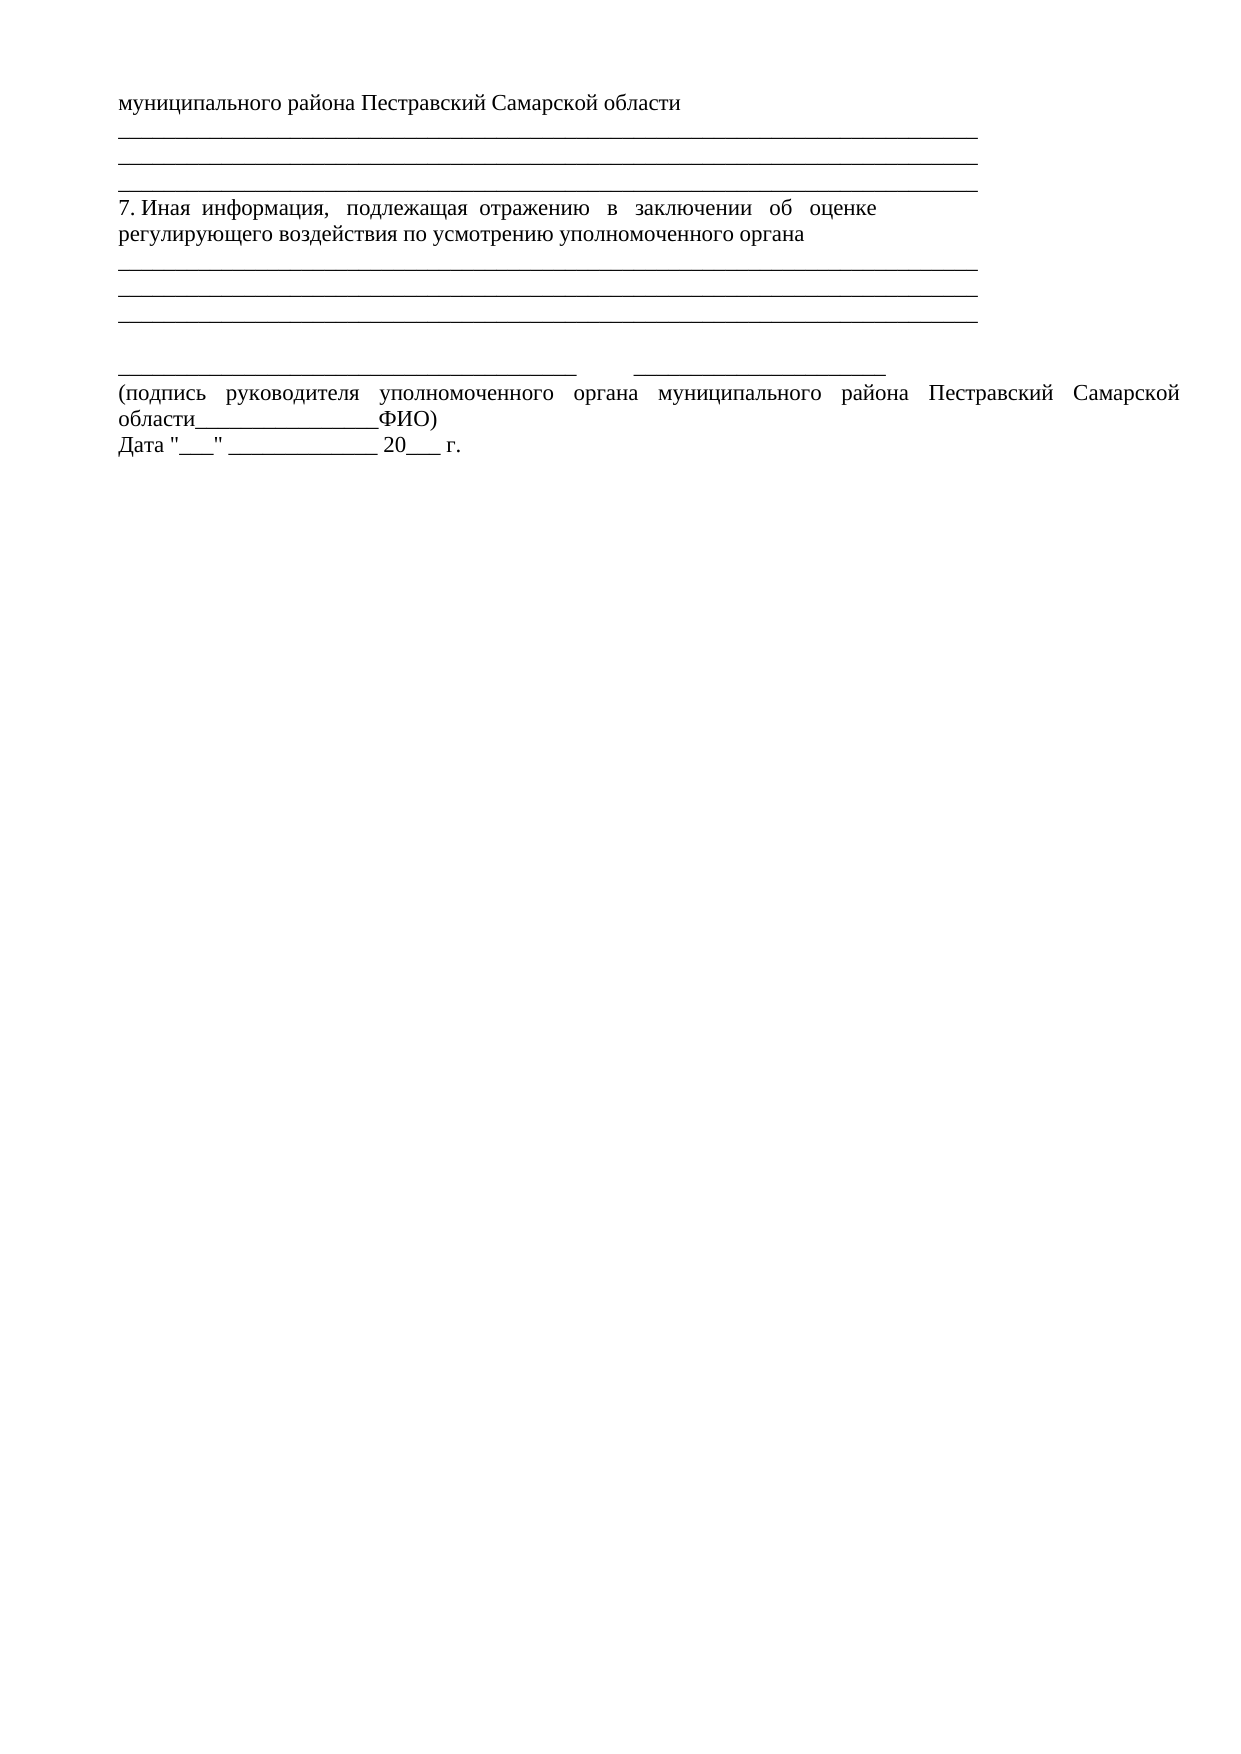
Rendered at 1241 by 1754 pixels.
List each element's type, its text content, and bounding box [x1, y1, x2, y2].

text ___________________________________________________________________________ [118, 141, 1181, 168]
text Дата "___" _____________ 20___ г. [118, 431, 1181, 458]
text муниципального района Пестравский Самарской области [118, 89, 1181, 115]
text ___________________________________________________________________________ [118, 247, 1181, 273]
text ___________________________________________________________________________ [118, 115, 1181, 141]
text регулирующего воздействия по усмотрению уполномоченного органа [118, 220, 1181, 247]
text ___________________________________________________________________________ [118, 273, 1181, 299]
text ___________________________________________________________________________ [118, 299, 1181, 326]
text (подпись руководителя уполномоченного органа муниципального района Пестравский Самарской области________________ФИО) [118, 378, 1181, 431]
text ________________________________________ ______________________ [118, 352, 1181, 378]
text ___________________________________________________________________________ [118, 168, 1181, 194]
text 7. Иная информация, подлежащая отражению в заключении об оценке [118, 194, 1181, 220]
